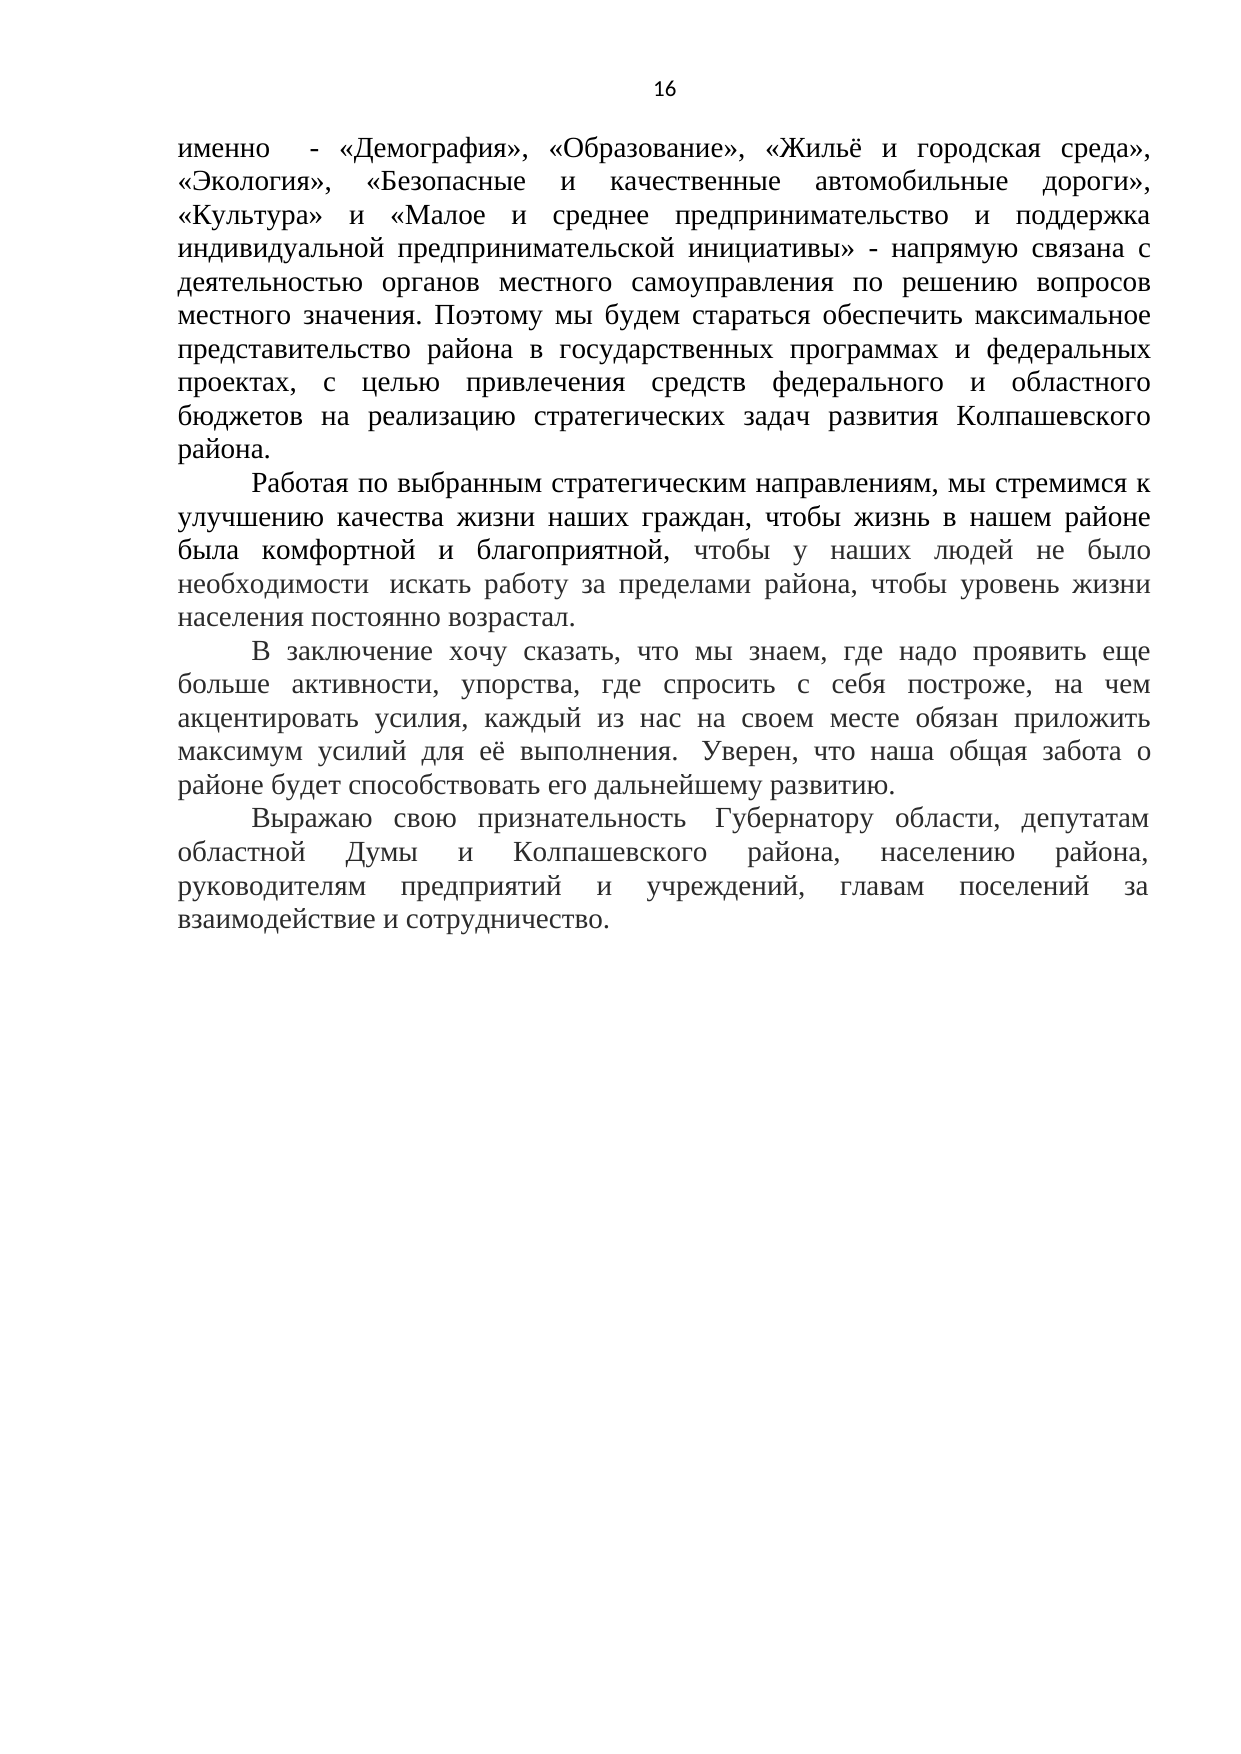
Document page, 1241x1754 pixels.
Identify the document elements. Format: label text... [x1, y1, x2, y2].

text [177, 130, 1152, 465]
text Выражаю свою признательность Губернатору области, депутатам областной Думы и Колпашевского района, населению района, руководителям предприятий и учреждений, главам поселений за взаимодействие и сотрудничество. [177, 801, 1149, 935]
text В заключение хочу сказать, что мы знаем, где надо проявить еще больше активности, упорства, где спросить с себя построже, на чем акцентировать усилия, каждый из нас на своем месте обязан приложить максимум усилий для её выполнения. Уверен, что наша общая забота о районе будет способствовать его дальнейшему развитию. [177, 633, 1152, 801]
text Работая по выбранным стратегическим направлениям, мы стремимся к улучшению качества жизни наших граждан, чтобы жизнь в нашем районе была комфортной и благоприятной, чтобы у наших людей не было необходимости искать работу за пределами района, чтобы уровень жизни населения постоянно возрастал. [177, 465, 1152, 633]
